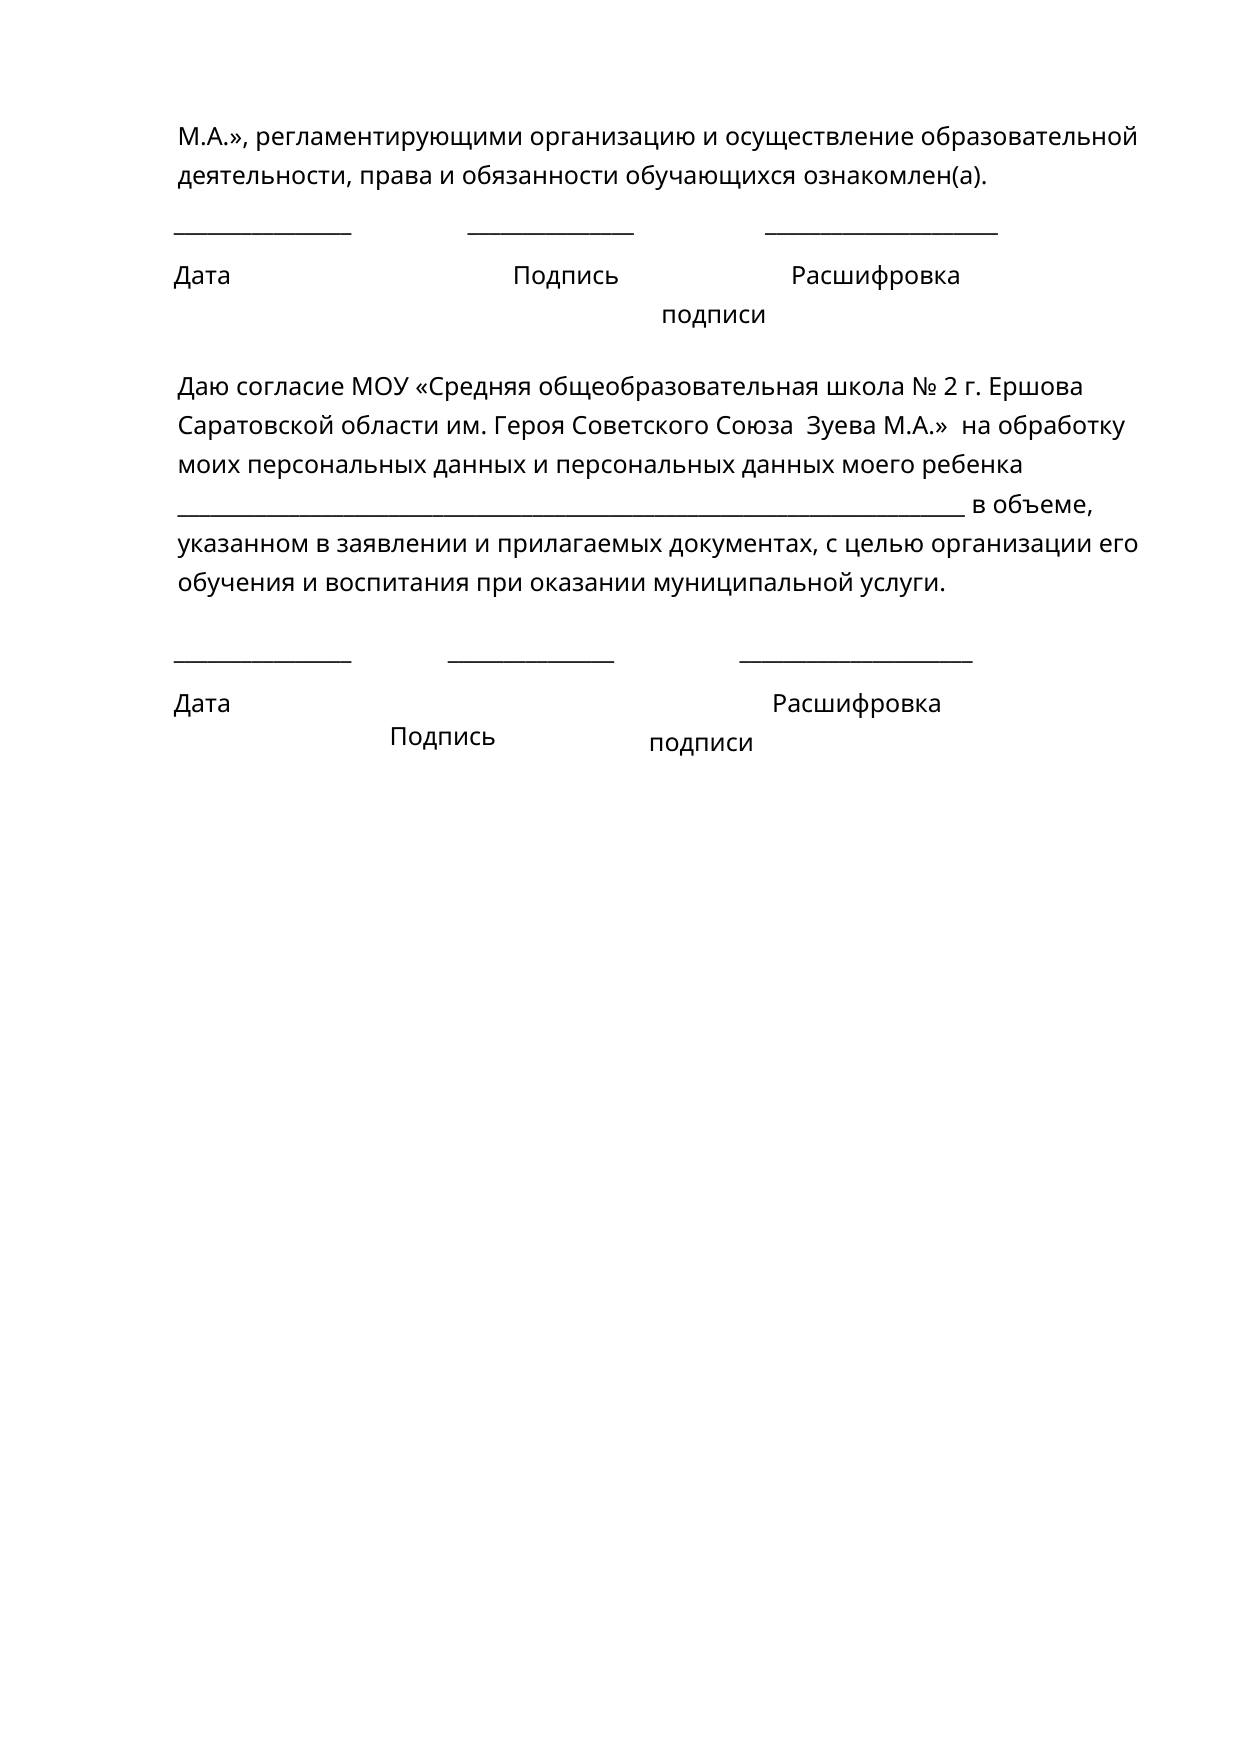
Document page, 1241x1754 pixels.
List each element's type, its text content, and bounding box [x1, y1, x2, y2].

table_cell Подпись [382, 250, 653, 343]
table_header _____________________ [641, 625, 1016, 678]
text Даю согласие МОУ «Средняя общеобразовательная школа № . Ершова Саратовской области им. Героя Советского Союза Зуева М.А.» на обработку моих персональных данных и персональных данных моего ребенка _______________________________________________________________________ в объеме, указанном в заявлении и прилагаемых документах, с целью организации его обучения и воспитания при оказании муниципальной услуги. [177, 196, 1152, 599]
table_header _______________ [382, 197, 653, 250]
table_cell Дата [166, 678, 381, 771]
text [177, 118, 1152, 191]
table_cell Расшифровка подписи [641, 678, 1016, 771]
table_cell Подпись [381, 678, 641, 771]
table_header ________________ [166, 197, 382, 250]
table_header _______________ [381, 625, 641, 678]
table_header ________________ [166, 625, 381, 678]
table_header _____________________ [653, 197, 1035, 250]
table_cell Дата [166, 250, 382, 343]
table_cell Расшифровка подписи [653, 250, 1035, 343]
